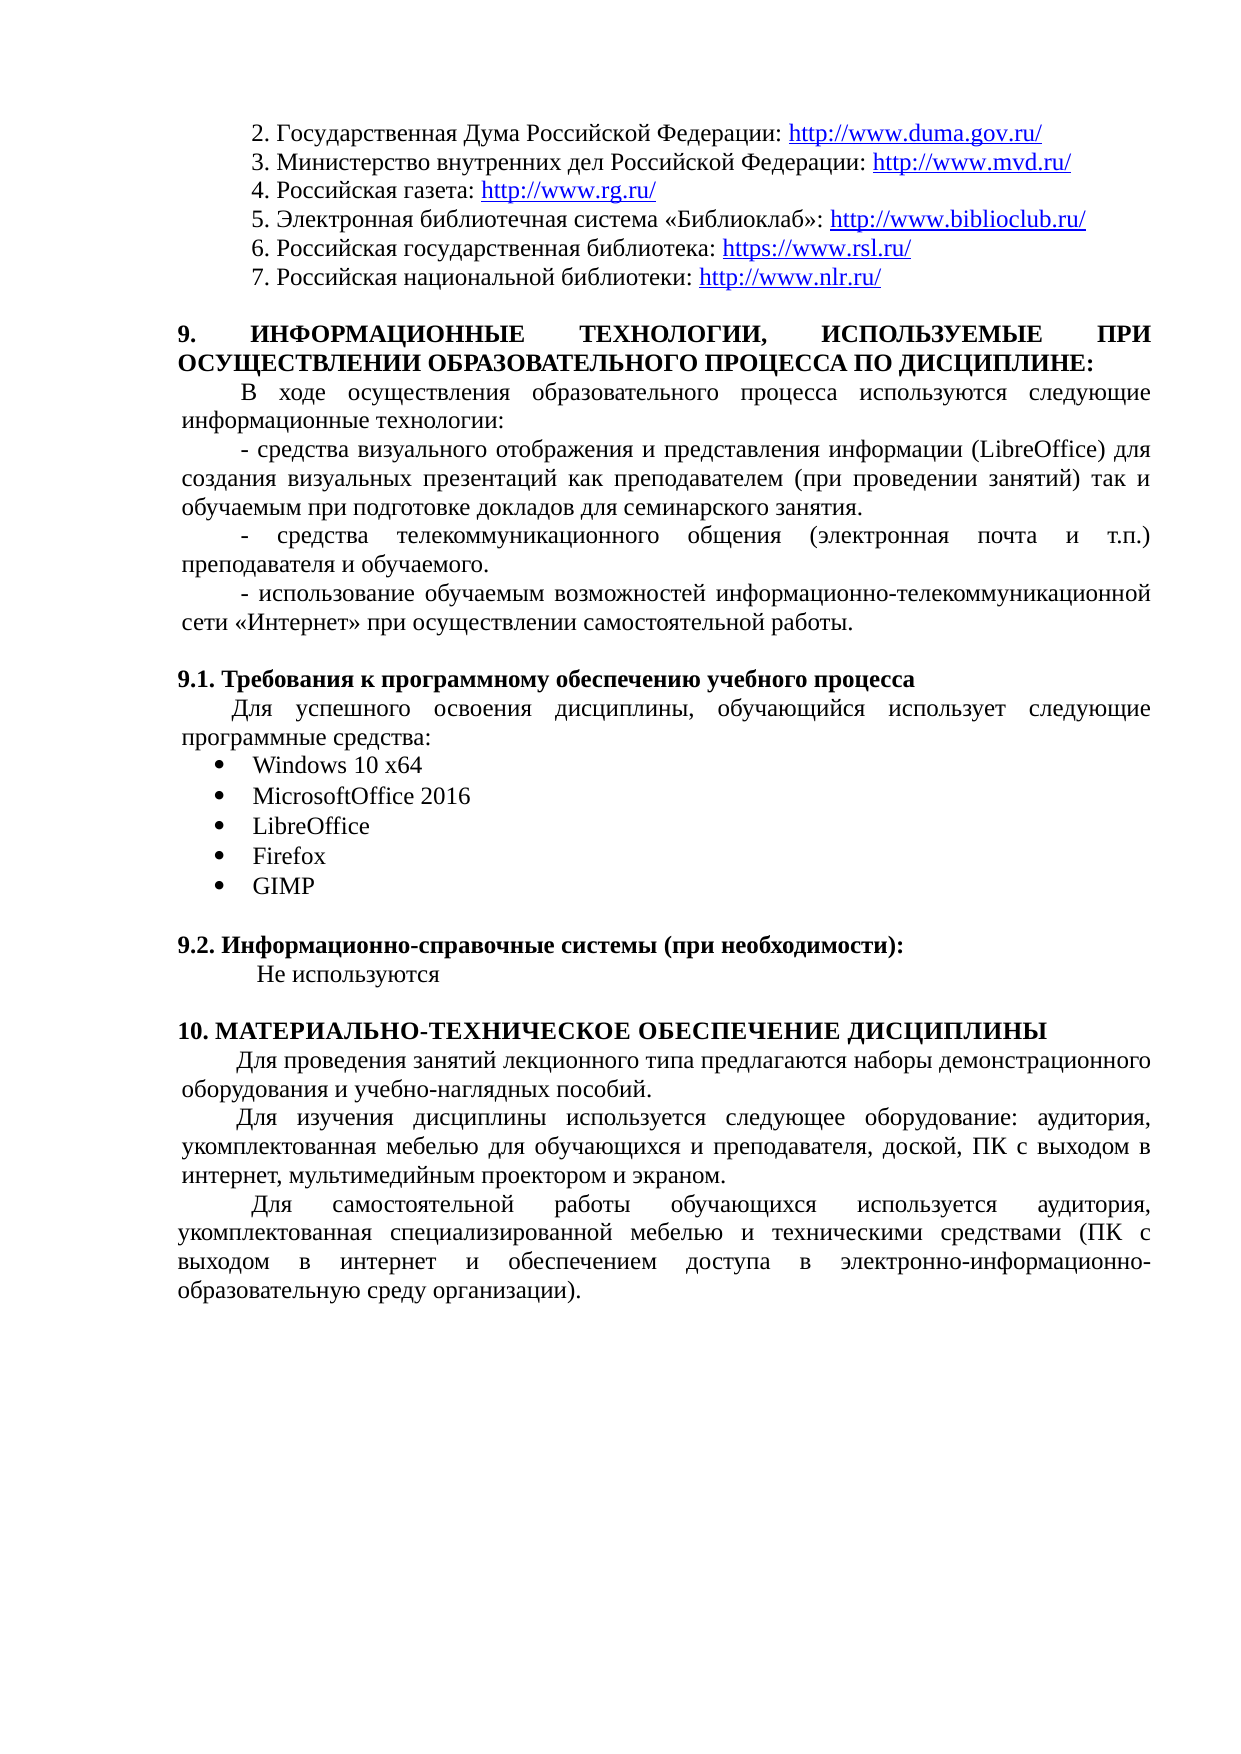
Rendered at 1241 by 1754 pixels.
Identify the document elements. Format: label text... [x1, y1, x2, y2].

text - средства телекоммуникационного общения (электронная почта и т.п.) преподавателя и обучаемого. [181, 521, 1152, 578]
text 7. Российская национальной библиотеки: http://www.nlr.ru/ [177, 262, 1152, 291]
text 4. Российская газета: http://www.rg.ru/ [177, 176, 1152, 204]
text 9.2. Информационно-справочные системы (при необходимости): [177, 930, 1152, 959]
list MicrosoftOffice 2016 [215, 781, 1152, 809]
list LibreOffice [215, 811, 1152, 839]
list Windows 10 x64 [215, 751, 1152, 779]
text 5. Электронная библиотечная система «Библиоклаб»: http://www.biblioclub.ru/ [177, 204, 1152, 233]
list Firefox [215, 841, 1152, 870]
text Для изучения дисциплины используется следующее оборудование: аудитория, укомплектованная мебелью для обучающихся и преподавателя, доской, ПК с выходом в интернет, мультимедийным проектором и экраном. [181, 1102, 1152, 1189]
text Для самостоятельной работы обучающихся используется аудитория, укомплектованная специализированной мебелью и техническими средствами (ПК с выходом в интернет и обеспечением доступа в электронно-информационно-образовательную среду организации). [177, 1189, 1152, 1304]
text 2. Государственная Дума Российской Федерации: http://www.duma.gov.ru/ [177, 118, 1152, 147]
text Не используются [256, 959, 1152, 987]
list GIMP [215, 871, 1152, 900]
text В ходе осуществления образовательного процесса используются следующие информационные технологии: [181, 377, 1152, 434]
text 10. МАТЕРИАЛЬНО-ТЕХНИЧЕСКОЕ ОБЕСПЕЧЕНИЕ ДИСЦИПЛИНЫ [177, 1016, 1152, 1045]
text 9. ИНФОРМАЦИОННЫЕ ТЕХНОЛОГИИ, ИСПОЛЬЗУЕМЫЕ ПРИ ОСУЩЕСТВЛЕНИИ ОБРАЗОВАТЕЛЬНОГО ПРОЦЕССА ПО ДИСЦИПЛИНЕ: [177, 319, 1152, 377]
text 6. Российская государственная библиотека: https://www.rsl.ru/ [177, 233, 1152, 262]
text Для успешного освоения дисциплины, обучающийся использует следующие программные средства: [181, 693, 1152, 751]
text - использование обучаемым возможностей информационно-телекоммуникационной сети «Интернет» при осуществлении самостоятельной работы. [181, 578, 1152, 636]
text - средства визуального отображения и представления информации (LibreOffice) для создания визуальных презентаций как преподавателем (при проведении занятий) так и обучаемым при подготовке докладов для семинарского занятия. [181, 434, 1152, 521]
text Для проведения занятий лекционного типа предлагаются наборы демонстрационного оборудования и учебно-наглядных пособий. [181, 1045, 1152, 1102]
text 3. Министерство внутренних дел Российской Федерации: http://www.mvd.ru/ [177, 147, 1152, 176]
text 9.1. Требования к программному обеспечению учебного процесса [177, 664, 1152, 693]
